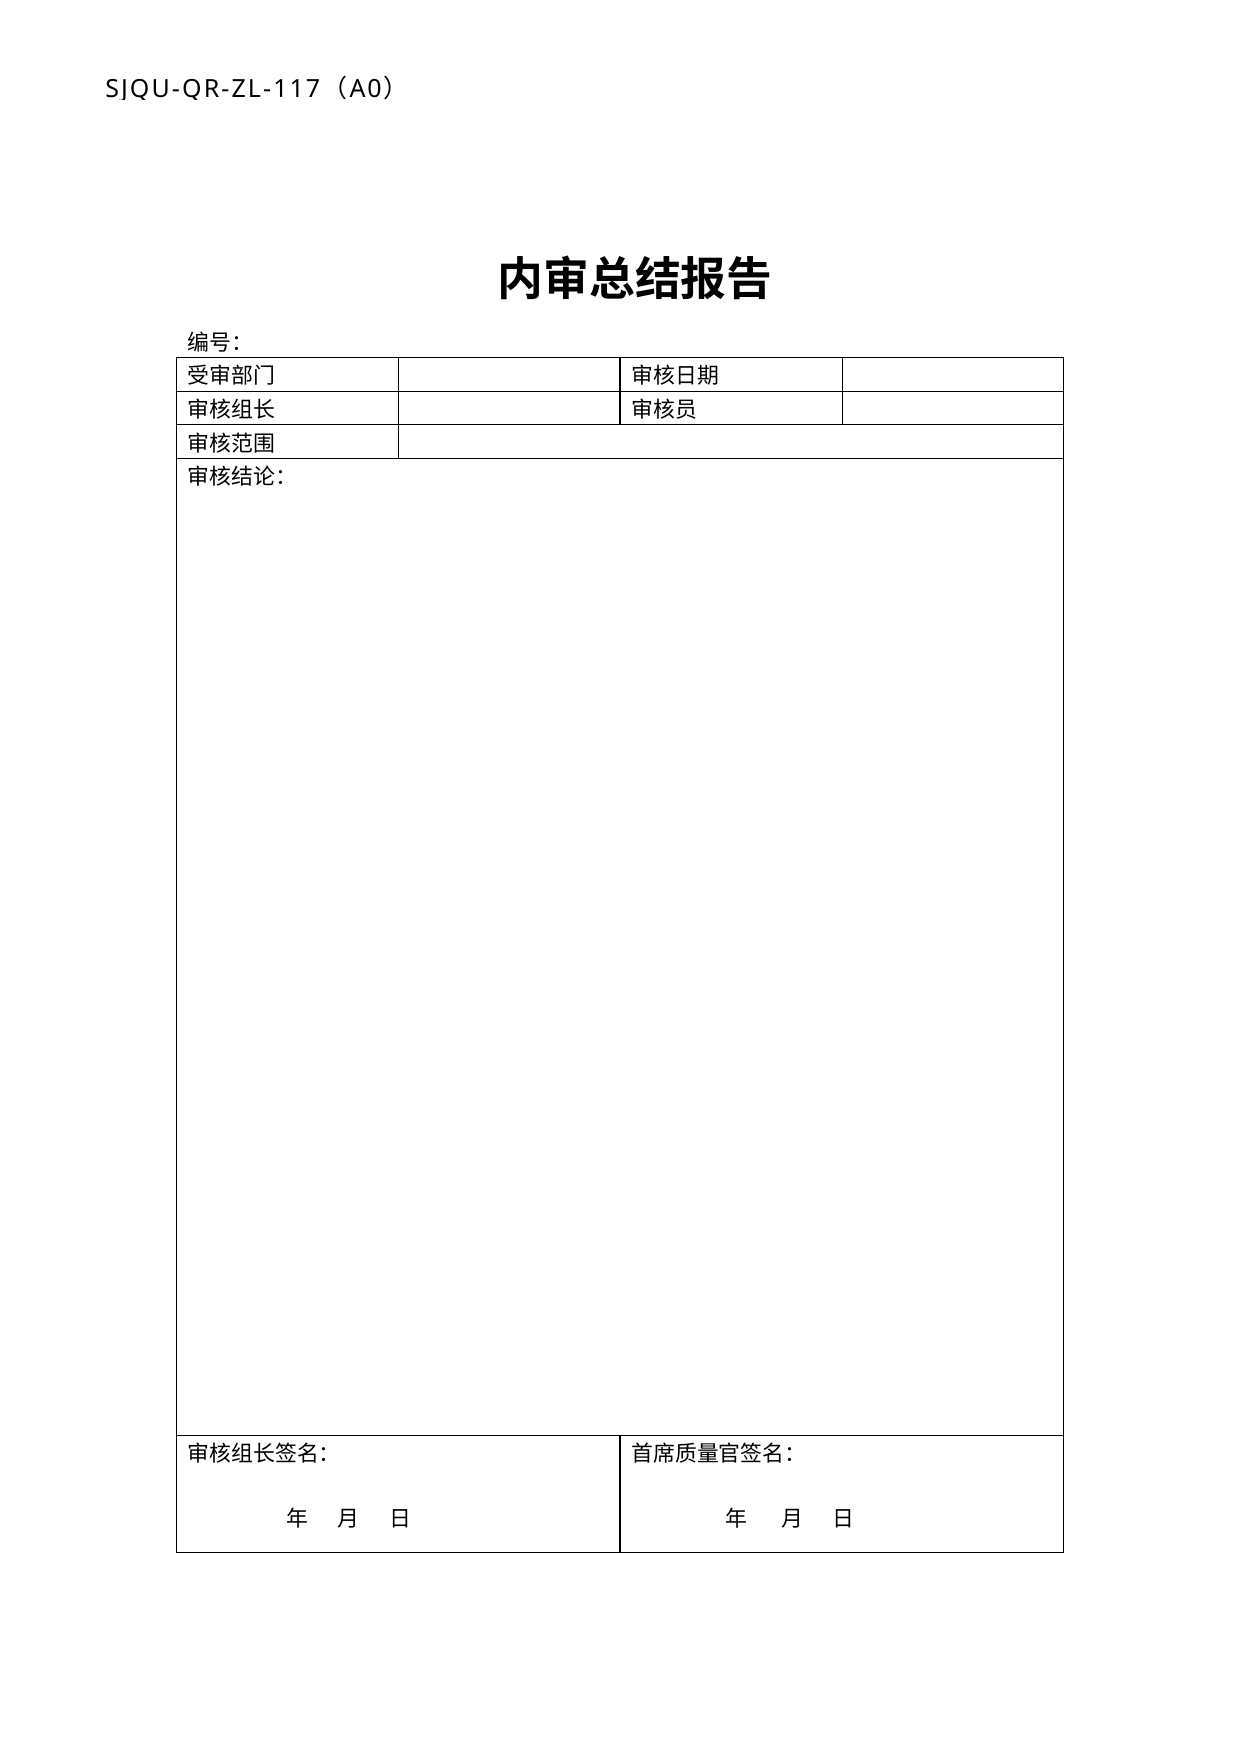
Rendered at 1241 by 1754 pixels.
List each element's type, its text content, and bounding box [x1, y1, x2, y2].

table_header [399, 358, 619, 391]
text 内审总结报告 [187, 227, 1053, 324]
text 编号： [187, 324, 1053, 357]
table_header 受审部门 [177, 358, 398, 391]
table_cell 审核员 [621, 392, 842, 424]
table_cell [399, 392, 619, 424]
table_cell [843, 392, 1063, 424]
table_cell 审核组长 [177, 392, 398, 424]
table_cell 首席质量官签名： 年 月 日 [621, 1436, 1063, 1552]
table_cell 审核结论： [177, 459, 1063, 1435]
table_cell 审核组长签名： 年 月 日 [177, 1436, 619, 1552]
table_header 审核日期 [621, 358, 842, 391]
table_header [843, 358, 1063, 391]
table_cell 审核范围 [177, 425, 398, 458]
table_cell [399, 425, 1063, 458]
